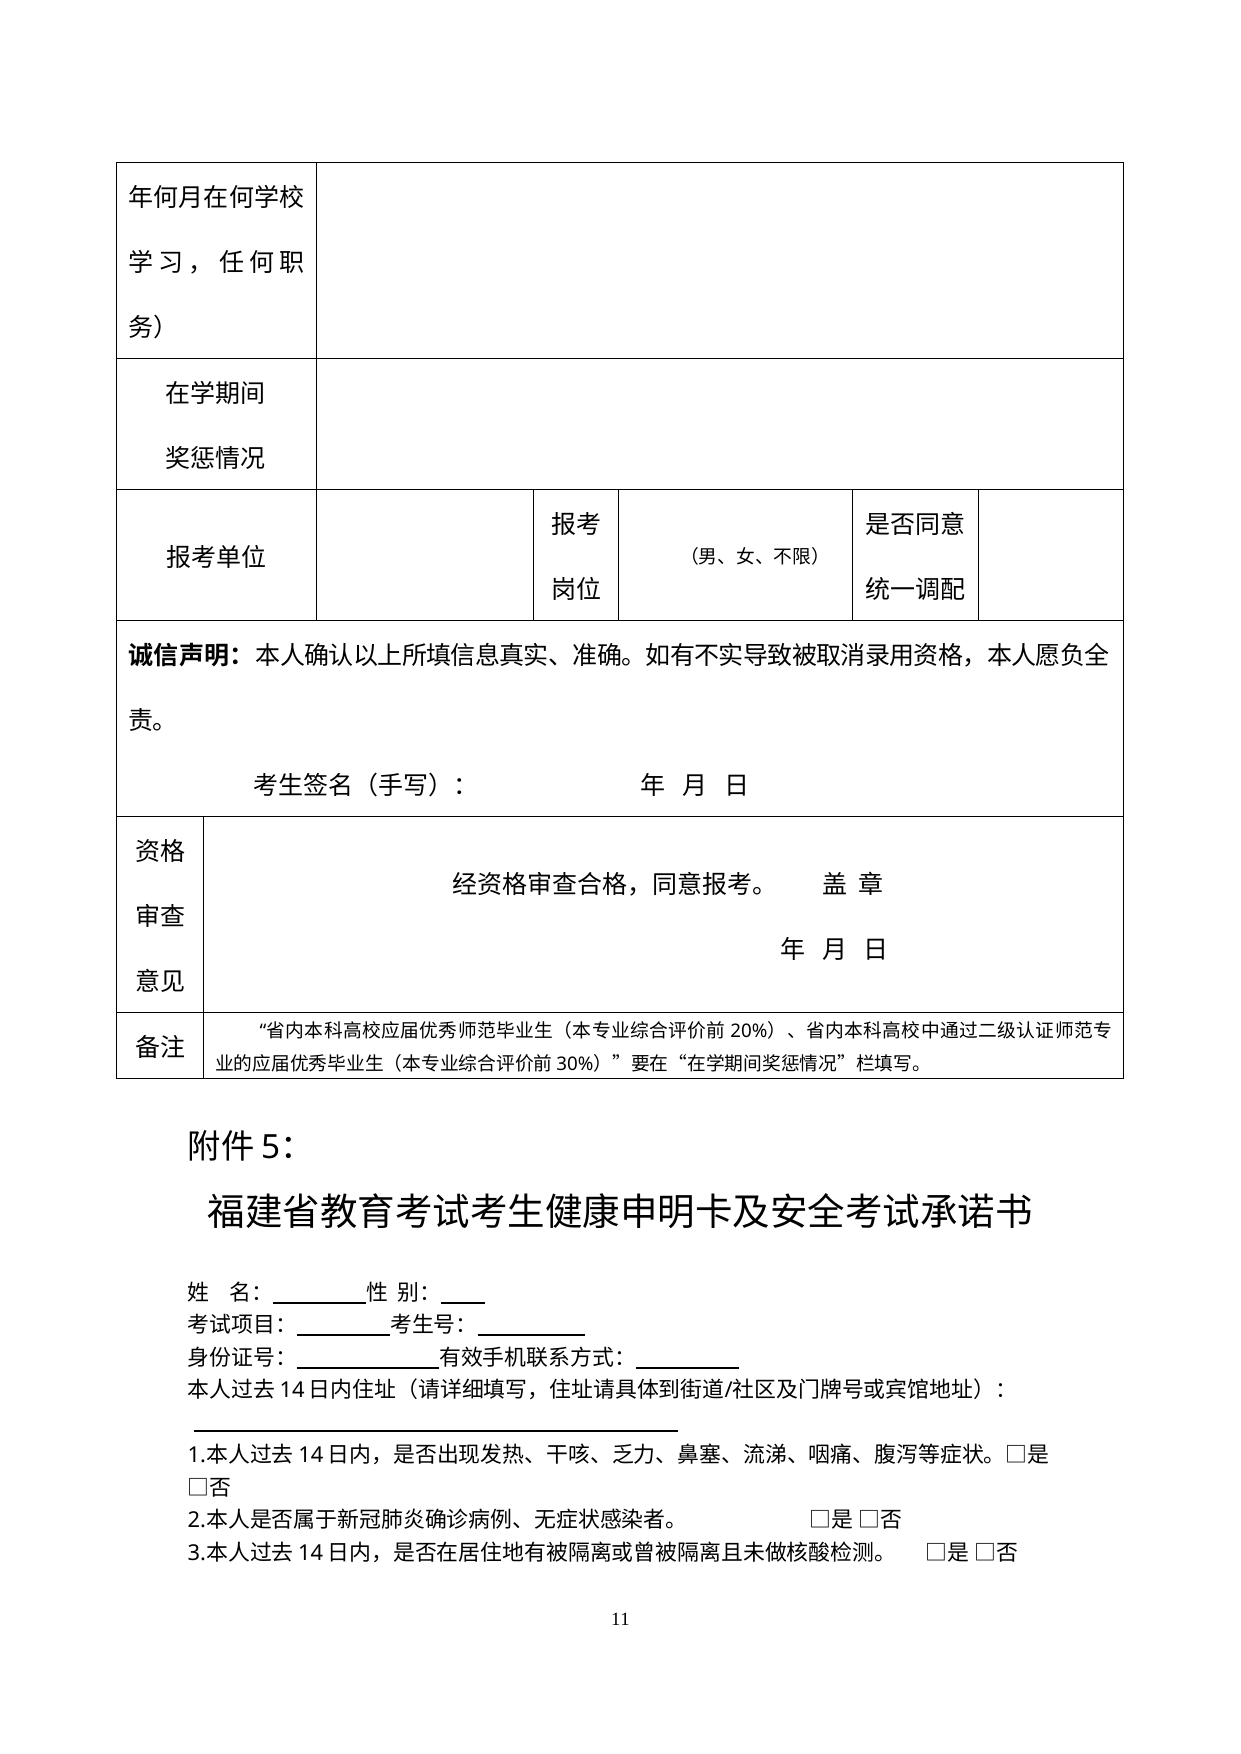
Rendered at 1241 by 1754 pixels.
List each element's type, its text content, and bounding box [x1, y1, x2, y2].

table_cell [317, 490, 533, 620]
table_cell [117, 163, 316, 358]
table_cell 在学期间 奖惩情况 [117, 359, 316, 489]
text 3.本人过去14日内，是否在居住地有被隔离或曾被隔离且未做核酸检测。 □是 □否 [187, 1534, 1053, 1567]
table_cell 经资格审查合格，同意报考。 盖 章 年 月 日 [204, 817, 1123, 1012]
text 2.本人是否属于新冠肺炎确诊病例、无症状感染者。 □是 □否 [187, 1502, 1053, 1534]
text 本人过去14日内住址（请详细填写，住址请具体到街道/社区及门牌号或宾馆地址）： [187, 1372, 1053, 1404]
text 考试项目： 考生号： [187, 1307, 1053, 1339]
text 1.本人过去14日内，是否出现发热、干咳、乏力、鼻塞、流涕、咽痛、腹泻等症状。□是 □否 [187, 1437, 1053, 1502]
table_cell 是否同意 统一调配 [853, 490, 978, 620]
table_cell 报考单位 [117, 490, 316, 620]
table_cell （男、女、不限） [619, 490, 852, 620]
text 身份证号： 有效手机联系方式： [187, 1339, 1053, 1372]
table_cell [979, 490, 1123, 620]
table_cell 资格审查意见 [117, 817, 203, 1012]
table_cell 备注 [117, 1013, 203, 1078]
table_cell [317, 163, 1123, 358]
table_cell [317, 359, 1123, 489]
text 附件5： [187, 1112, 1053, 1177]
text 福建省教育考试考生健康申明卡及安全考试承诺书 [187, 1177, 1053, 1242]
table_cell 报考 岗位 [534, 490, 618, 620]
table_cell 诚信声明：本人确认以上所填信息真实、准确。如有不实导致被取消录用资格，本人愿负全责。 考生签名（手写）： 年 月 日 [117, 621, 1123, 816]
text 姓 名： 性 别： [187, 1274, 1053, 1307]
table_cell “省内本科高校应届优秀师范毕业生（本专业综合评价前20%）、省内本科高校中通过二级认证师范专业的应届优秀毕业生（本专业综合评价前30%）”要在“在学期间奖惩情况”栏填写。 [204, 1013, 1123, 1078]
